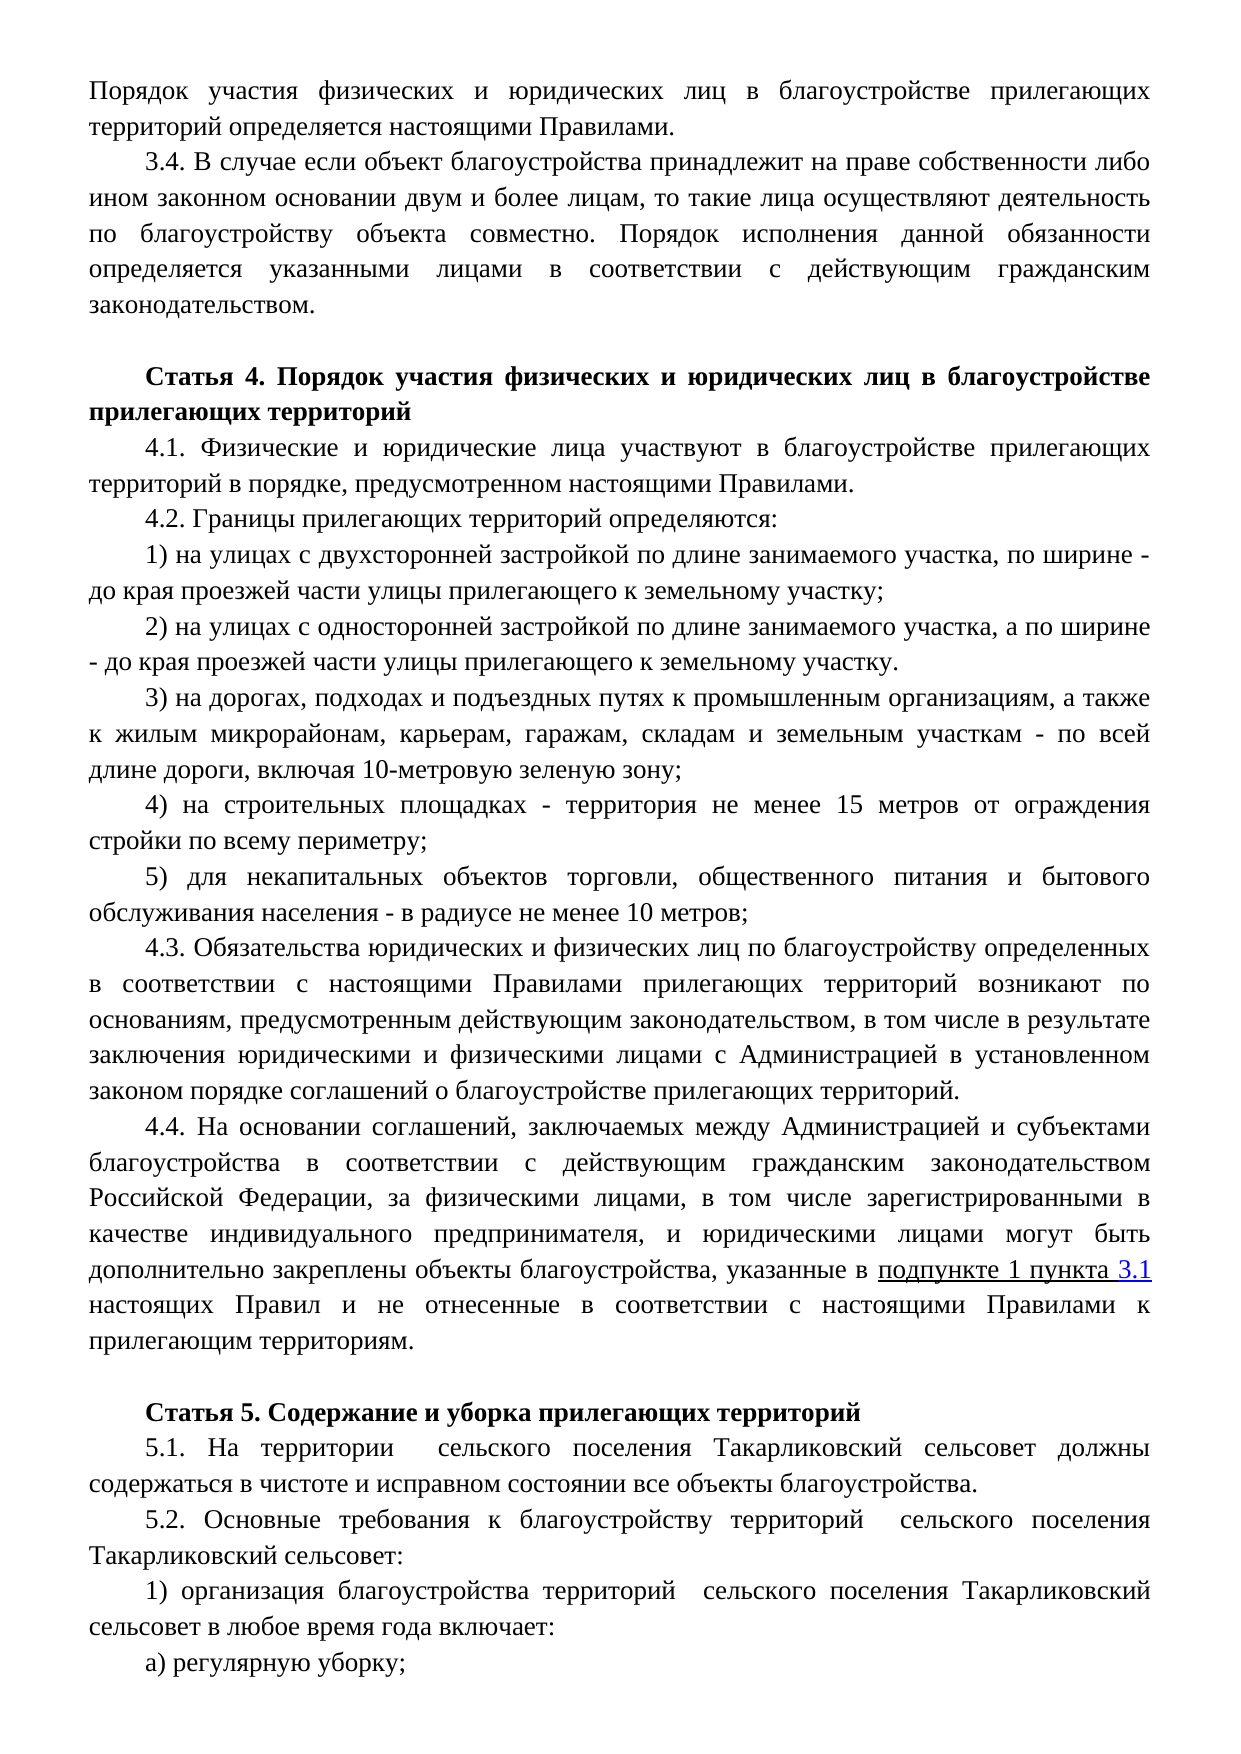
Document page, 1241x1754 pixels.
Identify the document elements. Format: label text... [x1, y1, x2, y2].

text 3.4. В случае если объект благоустройства принадлежит на праве собственности либо ином законном основании двум и более лицам, то такие лица осуществляют деятельность по благоустройству объекта совместно. Порядок исполнения данной обязанности определяется указанными лицами в соответствии с действующим гражданским законодательством. [89, 145, 1152, 319]
text 4.3. Обязательства юридических и физических лиц по благоустройству определенных в соответствии с настоящими Правилами прилегающих территорий возникают по основаниям, предусмотренным действующим законодательством, в том числе в результате заключения юридическими и физическими лицами с Администрацией в установленном законом порядке соглашений о благоустройстве прилегающих территорий. [89, 931, 1152, 1105]
text 1) на улицах с двухсторонней застройкой по длине занимаемого участка, по ширине - до края проезжей части улицы прилегающего к земельному участку; [89, 538, 1152, 605]
text а) регулярную уборку; [89, 1646, 1152, 1677]
text 3) на дорогах, подходах и подъездных путях к промышленным организациям, а также к жилым микрорайонам, карьерам, гаражам, складам и земельным участкам - по всей длине дороги, включая 10-метровую зеленую зону; [89, 681, 1152, 784]
text 5) для некапитальных объектов торговли, общественного питания и бытового обслуживания населения - в радиусе не менее ; [89, 860, 1152, 927]
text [89, 74, 1152, 141]
text Статья 4. Порядок участия физических и юридических лиц в благоустройстве прилегающих территорий [89, 360, 1152, 427]
text 4.2. Границы прилегающих территорий определяются: [89, 503, 1152, 534]
text 1) организация благоустройства территорий сельского поселения Такарликовский сельсовет в любое время года включает: [89, 1574, 1152, 1641]
text 5.2. Основные требования к благоустройству территорий сельского поселения Такарликовский сельсовет: [89, 1503, 1152, 1570]
text 5.1. На территории сельского поселения Такарликовский сельсовет должны содержаться в чистоте и исправном состоянии все объекты благоустройства. [89, 1432, 1152, 1498]
text Статья 5. Содержание и уборка прилегающих территорий [89, 1396, 1152, 1427]
text 4.4. На основании соглашений, заключаемых между Администрацией и субъектами благоустройства в соответствии с действующим гражданским законодательством Российской Федерации, за физическими лицами, в том числе зарегистрированными в качестве индивидуального предпринимателя, и юридическими лицами могут быть дополнительно закреплены объекты благоустройства, указанные в подпункте 1 пункта HYPERLINK "../../../../..///User7/общийресурс/почта/КостаревВ.Н/ПроектыМПА/2016/РешенияСовета/Благоустройство/ДокументпредоставленКонсультантПлю1.doc#P108#P108"3.1 настоящих Правил и не отнесенные в соответствии с настоящими Правилами к прилегающим территориям. [89, 1110, 1152, 1356]
text 4.1. Физические и юридические лица участвуют в благоустройстве прилегающих территорий в порядке, предусмотренном настоящими Правилами. [89, 431, 1152, 498]
text 4) на строительных площадках - территория не менее от ограждения стройки по всему периметру; [89, 788, 1152, 855]
text 2) на улицах с односторонней застройкой по длине занимаемого участка, а по ширине - до края проезжей части улицы прилегающего к земельному участку. [89, 610, 1152, 677]
